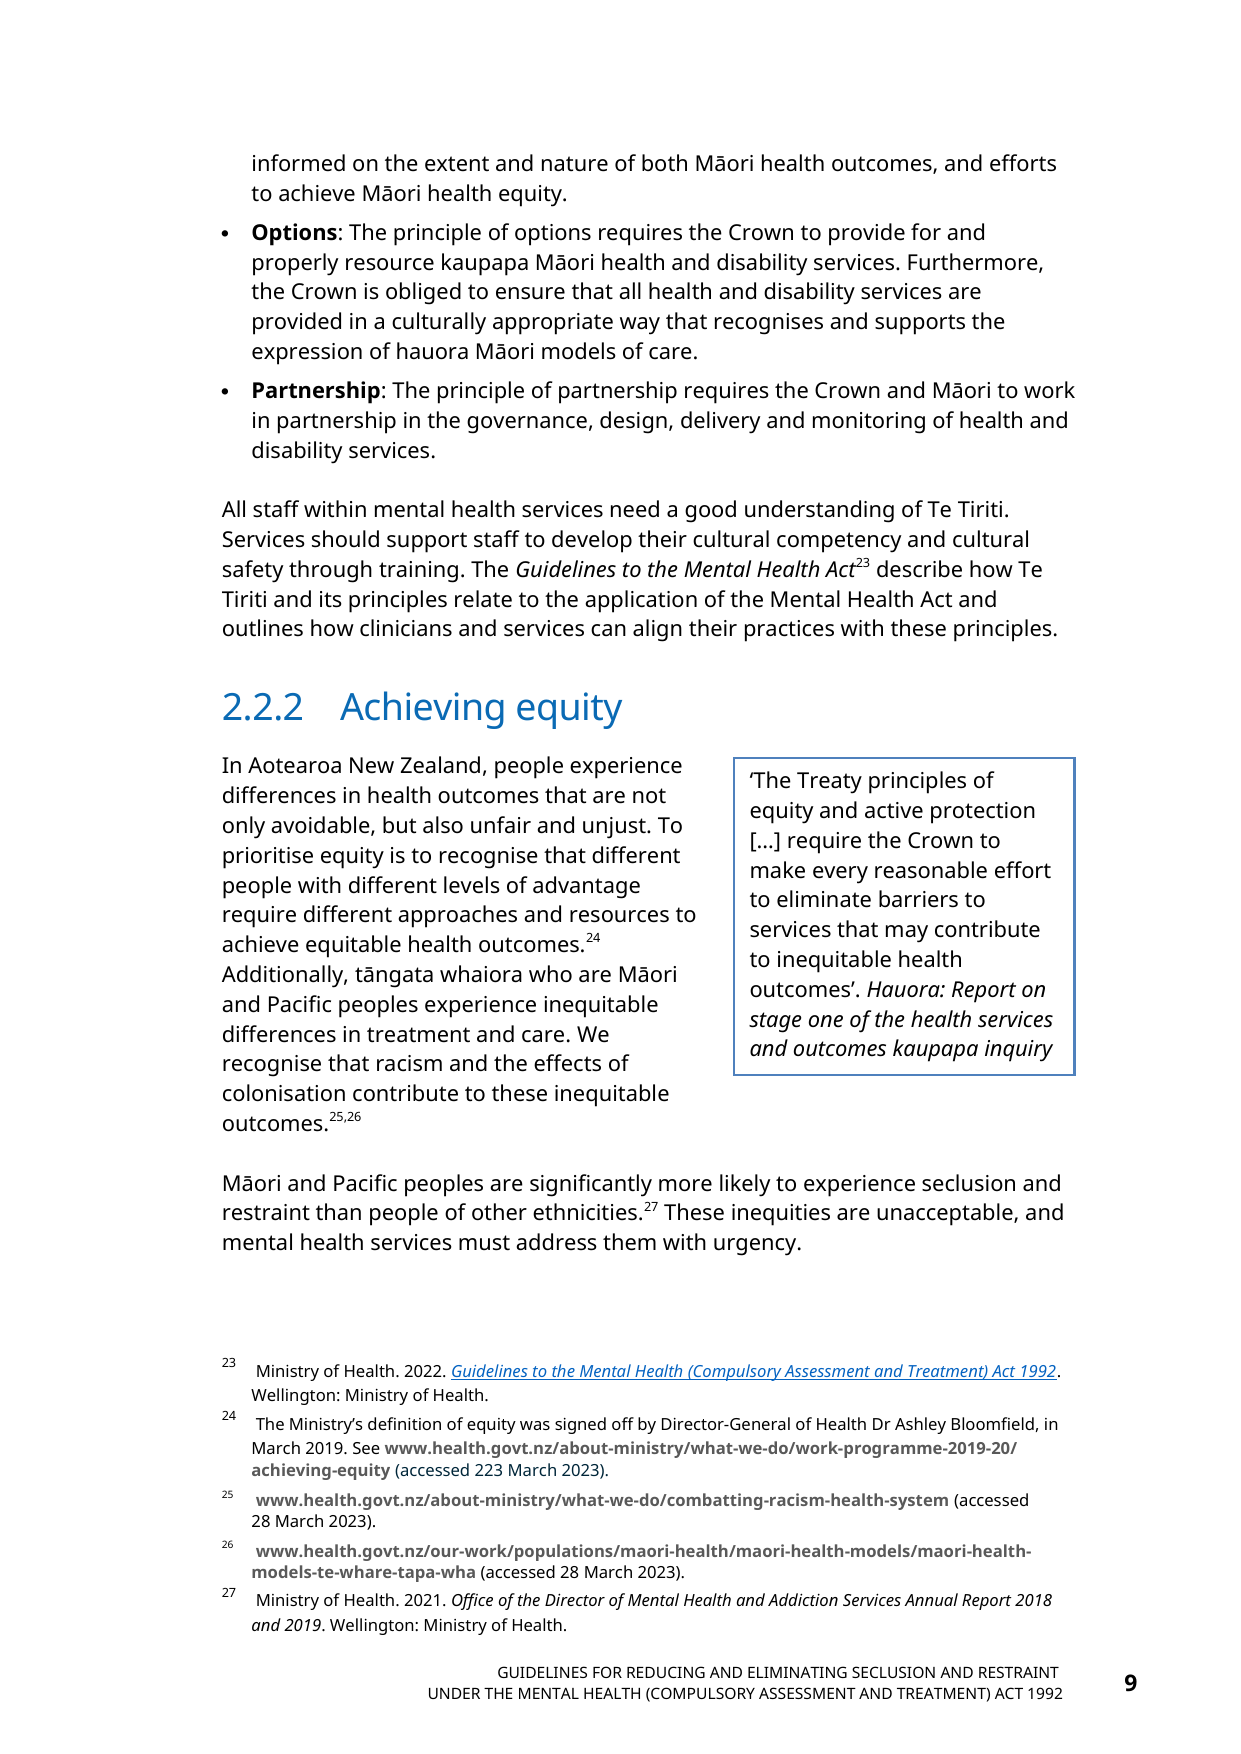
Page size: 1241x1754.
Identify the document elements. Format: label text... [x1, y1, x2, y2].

text Partnership: The principle of partnership requires the Crown and Māori to work in partnership in the governance, design, delivery and monitoring of health and disability services. [222, 375, 1078, 464]
picture [426, 1468, 434, 1475]
subtitle Achieving equity [222, 681, 1078, 732]
text Options: The principle of options requires the Crown to provide for and properly resource kaupapa Māori health and disability services. Furthermore, the Crown is obliged to ensure that all health and disability services are provided in a culturally appropriate way that recognises and supports the expression of hauora Māori models of care. [222, 217, 1078, 366]
text Māori and Pacific peoples are significantly more likely to experience seclusion and restraint than people of other ethnicities. These inequities are unacceptable, and mental health services must address them with urgency. [222, 1167, 1078, 1257]
text All staff within mental health services need a good understanding of Te Tiriti. Services should support staff to develop their cultural competency and cultural safety through training. The Guidelines to the Mental Health Act describe how Te Tiriti and its principles relate to the application of the Mental Health Act and outlines how clinicians and services can align their practices with these principles. [222, 494, 1078, 643]
text In Aotearoa New Zealand, people experience differences in health outcomes that are not only avoidable, but also unfair and unjust. To prioritise equity is to recognise that different people with different levels of advantage require different approaches and resources to achieve equitable health outcomes. Additionally, tāngata whaiora who are Māori and Pacific peoples experience inequitable differences in treatment and care. We recognise that racism and the effects of colonisation contribute to these inequitable outcomes., [222, 750, 1078, 1138]
